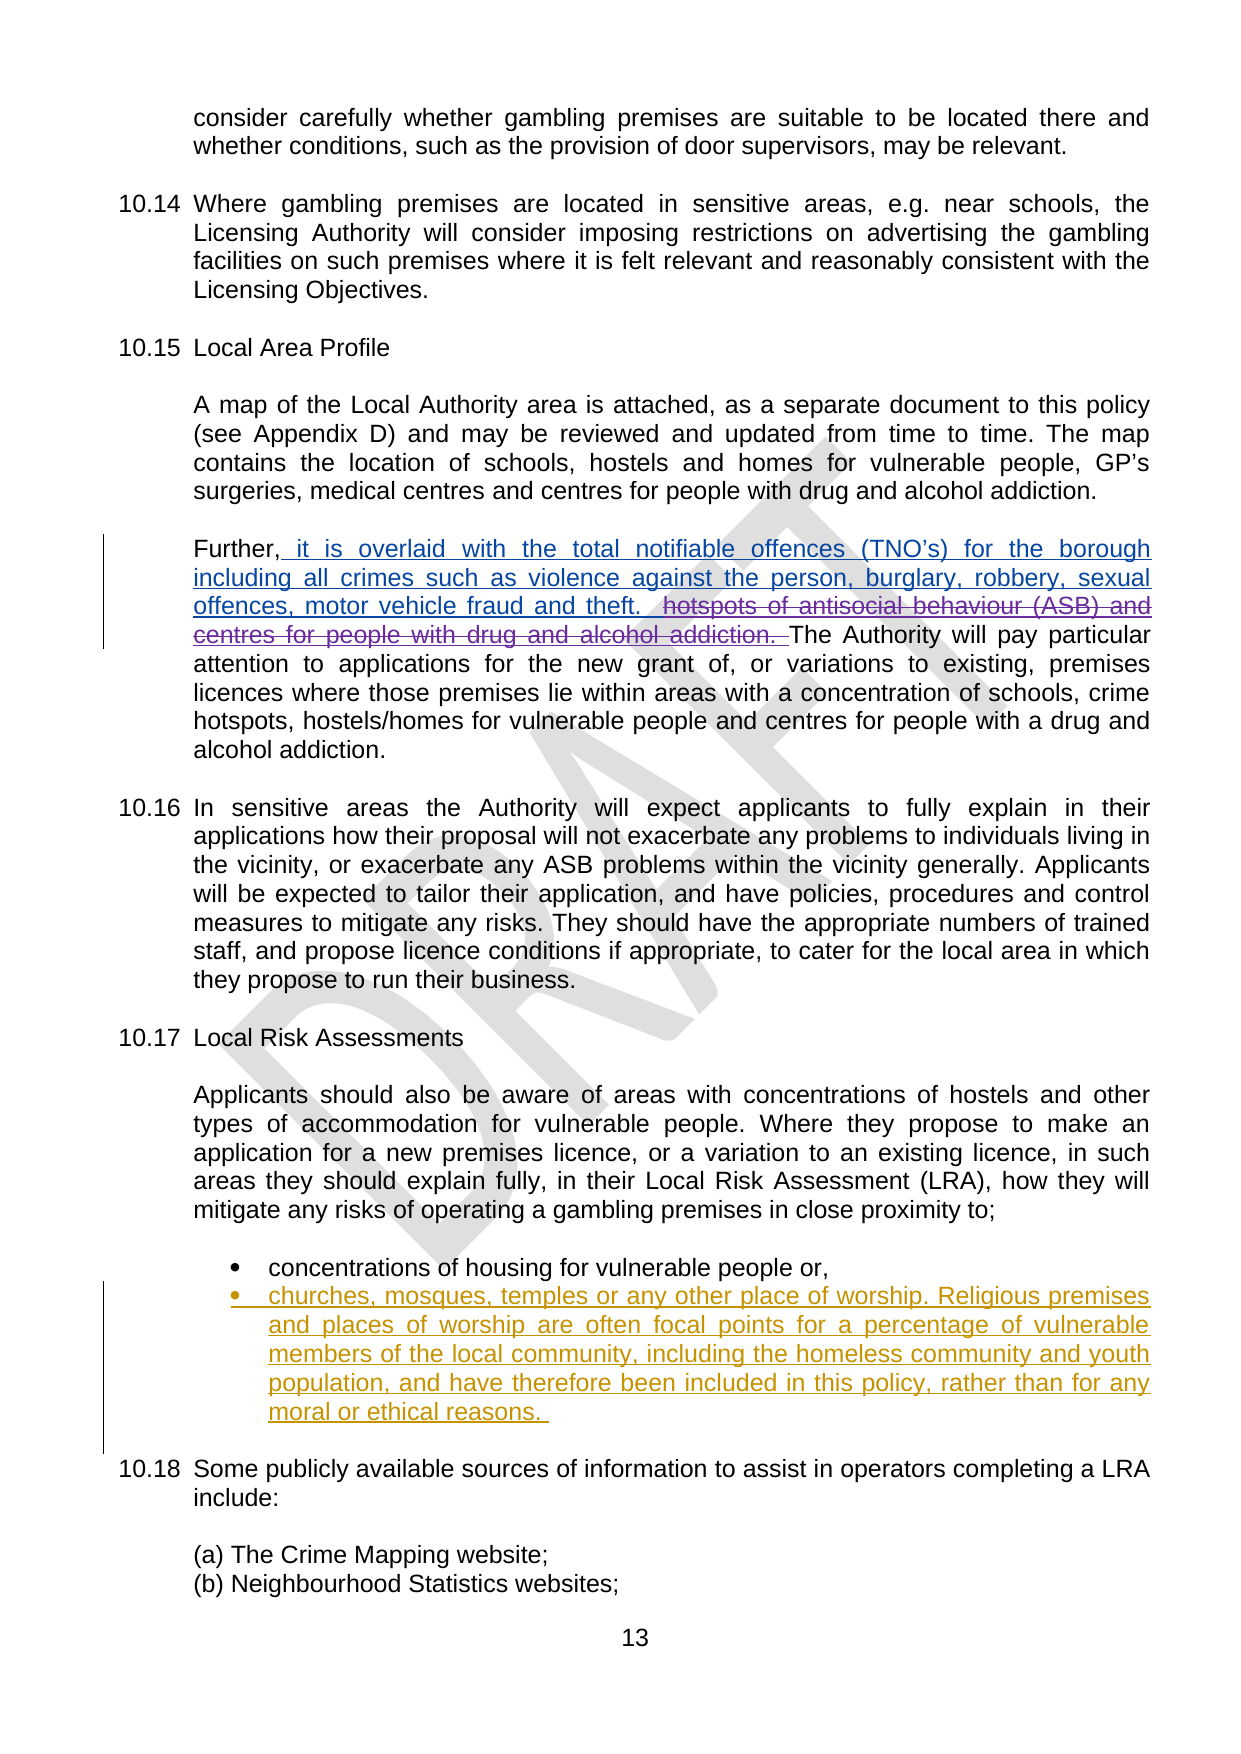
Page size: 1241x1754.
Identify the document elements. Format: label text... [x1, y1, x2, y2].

list concentrations of housing for vulnerable people or, [231, 1252, 1152, 1281]
text 10.16 In sensitive areas the Authority will expect applicants to fully explain in their applications how their proposal will not exacerbate any problems to individuals living in the vicinity, or exacerbate any ASB problems within the vicinity generally. Applicants will be expected to tailor their application, and have policies, procedures and control measures to mitigate any risks. They should have the appropriate numbers of trained staff, and propose licence conditions if appropriate, to cater for the local area in which they propose to run their business. [118, 792, 1152, 994]
text Further,The Authority will pay particular attention to applications for the new grant of, or variations to existing, premises licences where those premises lie within areas with a concentration of schools, crime hotspots, hostels/homes for vulnerable people and centres for people with a drug and alcohol addiction. [193, 618, 1152, 764]
text (b) Neighbourhood Statistics websites; [177, 1569, 1152, 1598]
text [193, 102, 1152, 160]
text 10.17 Local Risk Assessments [118, 1022, 1152, 1051]
text Applicants should also be aware of areas with concentrations of hostels and other types of accommodation for vulnerable people. Where they propose to make an application for a new premises licence, or a variation to an existing licence, in such areas they should explain fully, in their Local Risk Assessment (LRA), how they will mitigate any risks of operating a gambling premises in close proximity to; [193, 1080, 1152, 1224]
text A map of the Local Authority area is attached, as a separate document to this policy (see Appendix D) and may be reviewed and updated from time to time. The map contains the location of schools, hostels and homes for vulnerable people, GP’s surgeries, medical centres and centres for people with drug and alcohol addiction. [193, 390, 1152, 505]
text 10.14 Where gambling premises are located in sensitive areas, e.g. near schools, the Licensing Authority will consider imposing restrictions on advertising the gambling facilities on such premises where it is felt relevant and reasonably consistent with the Licensing Objectives. [118, 189, 1152, 304]
list Local Area Profile [118, 332, 1152, 361]
text (a) The Crime Mapping website; [177, 1540, 1152, 1569]
text Further,The Authority will pay particular attention to applications for the new grant of, or variations to existing, premises licences where those premises lie within areas with a concentration of schools, crime hotspots, hostels/homes for vulnerable people and centres for people with a drug and alcohol addiction. [193, 589, 1152, 616]
text 10.18 Some publicly available sources of information to assist in operators completing a LRA include: [118, 1454, 1152, 1511]
text Further,The Authority will pay particular attention to applications for the new grant of, or variations to existing, premises licences where those premises lie within areas with a concentration of schools, crime hotspots, hostels/homes for vulnerable people and centres for people with a drug and alcohol addiction. [193, 534, 1152, 588]
